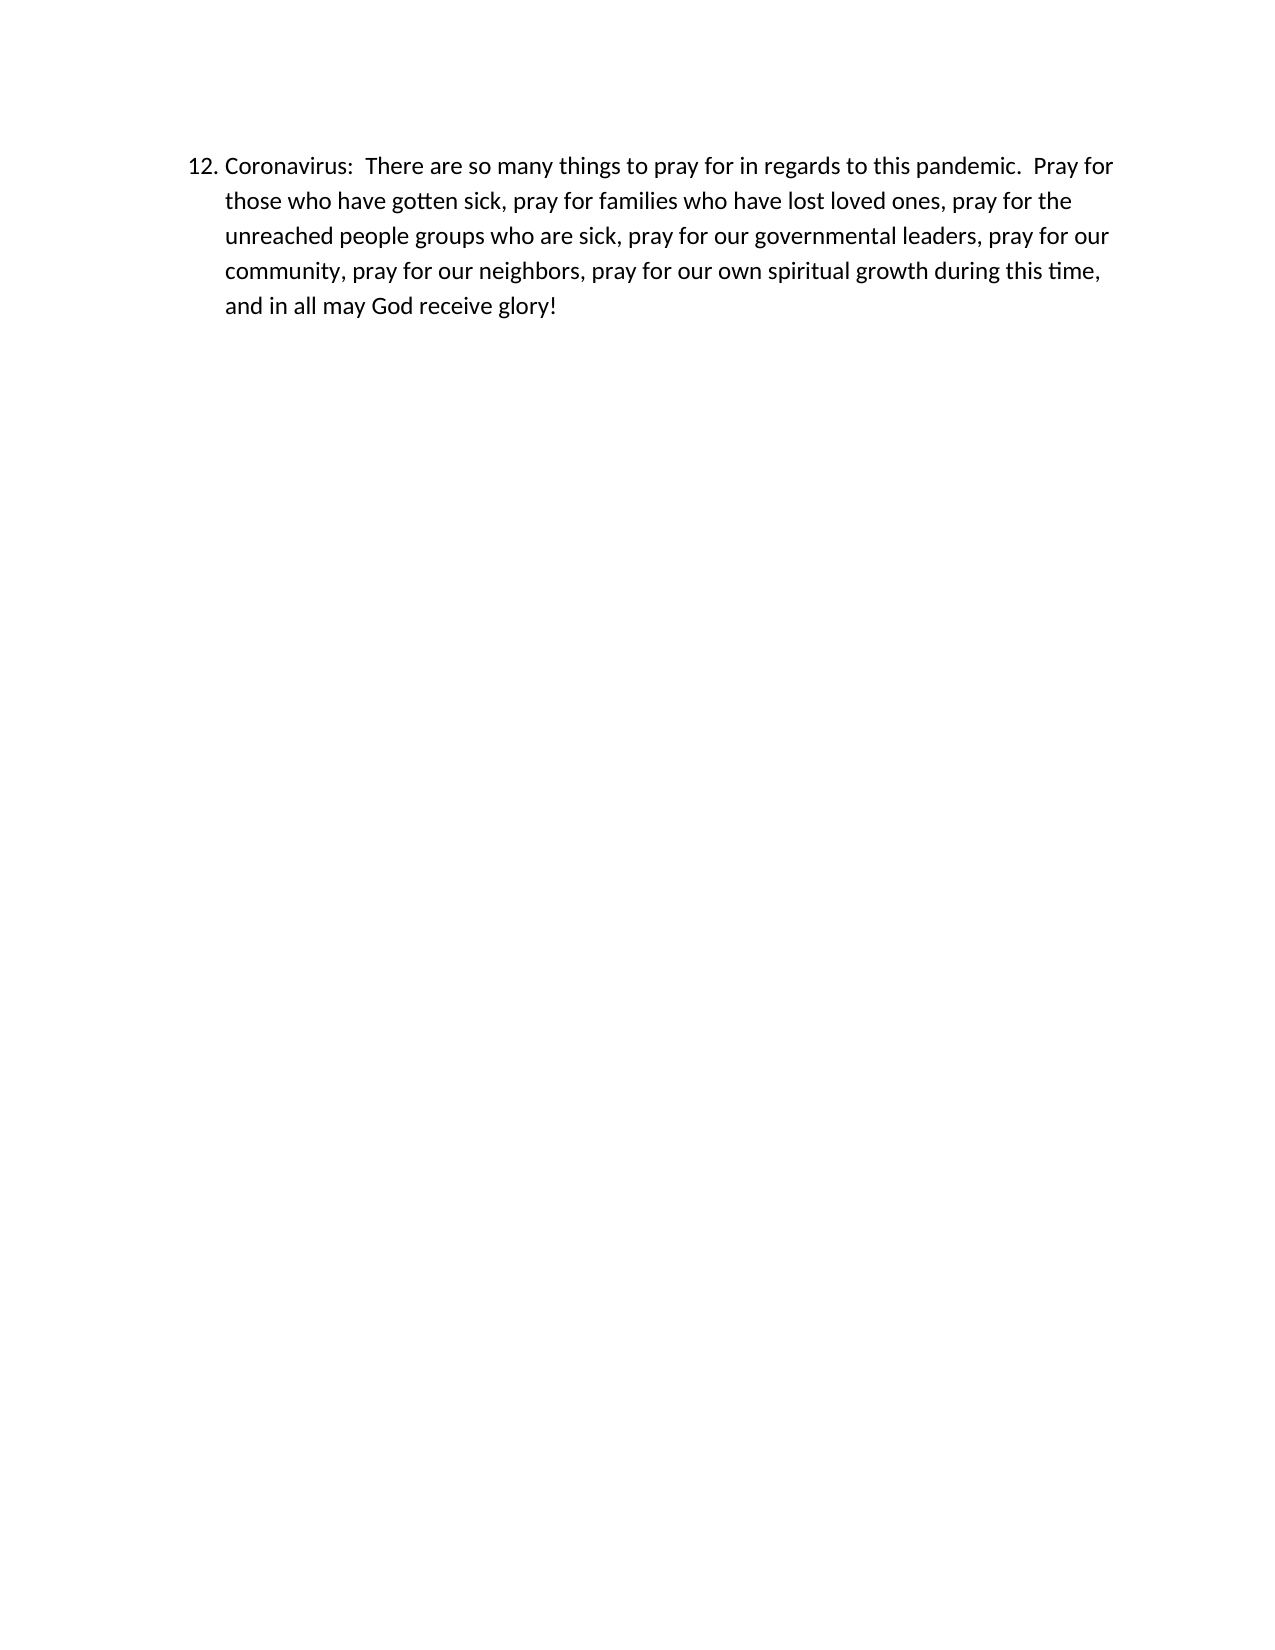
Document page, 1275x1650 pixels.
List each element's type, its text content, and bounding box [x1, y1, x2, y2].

list Coronavirus: There are so many things to pray for in regards to this pandemic. Pray for those who have gotten sick, pray for families who have lost loved ones, pray for the unreached people groups who are sick, pray for our governmental leaders, pray for our community, pray for our neighbors, pray for our own spiritual growth during this time, and in all may God receive glory! [187, 150, 1125, 321]
